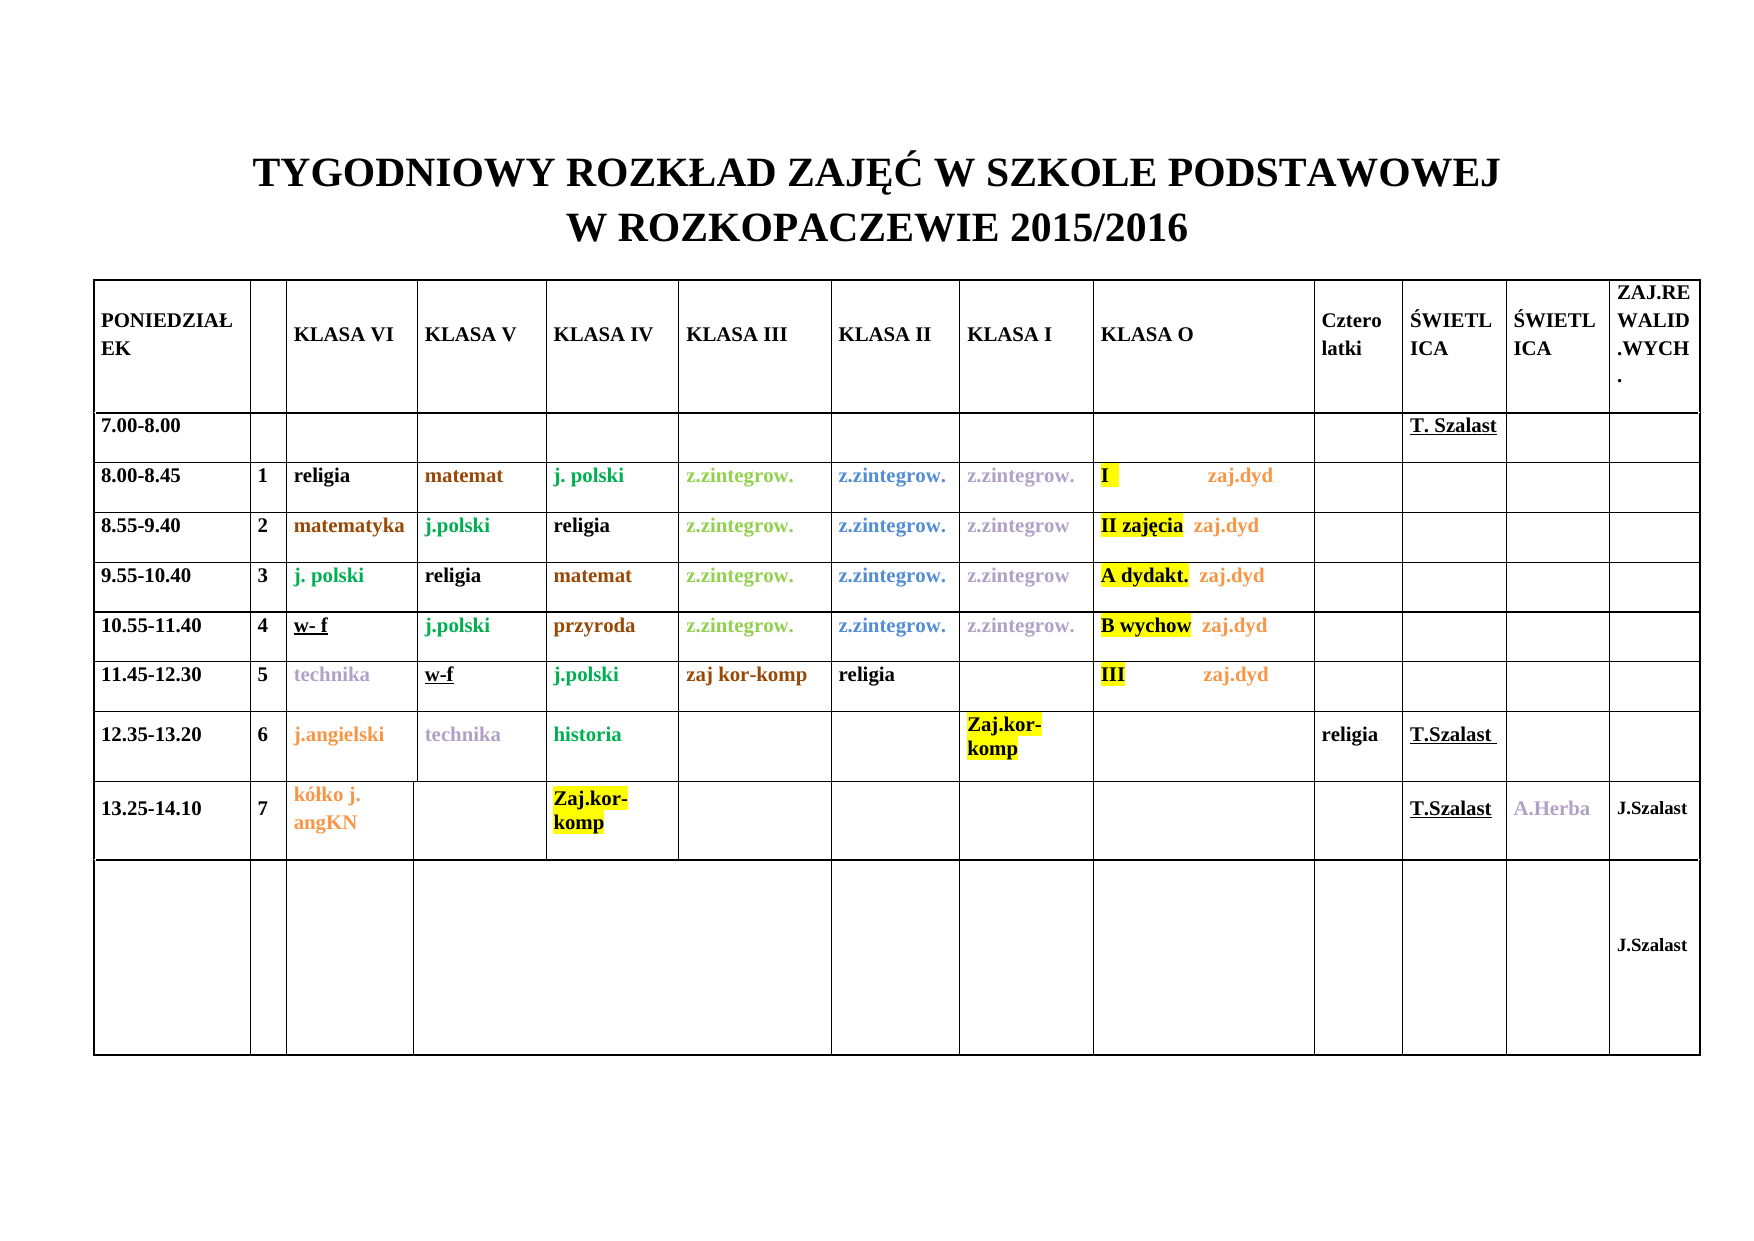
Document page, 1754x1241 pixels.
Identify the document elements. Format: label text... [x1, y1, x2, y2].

table_cell [95, 861, 250, 1054]
table_cell [1507, 712, 1609, 781]
table_cell 13.25-14.10 [95, 782, 250, 858]
table_cell 1 [251, 463, 286, 512]
table_header [251, 281, 286, 412]
table_cell [832, 782, 959, 858]
table_cell [1403, 563, 1506, 611]
table_cell religia [832, 662, 959, 711]
table_cell [1315, 463, 1402, 512]
table_cell 2 [251, 513, 286, 562]
table_cell [251, 414, 286, 462]
table_cell [1507, 463, 1609, 512]
table_cell kółko j. angKN [287, 782, 413, 858]
table_cell technika [418, 712, 546, 781]
table_cell w-f [418, 662, 546, 711]
table_cell [1507, 414, 1609, 462]
table_cell [960, 782, 1093, 858]
table_cell T.Szalast [1403, 712, 1506, 781]
table_cell j. polski [287, 563, 417, 611]
table_cell 4 [251, 613, 286, 661]
table_cell Zaj.kor-komp [960, 712, 1093, 781]
table_cell j. polski [547, 463, 678, 512]
table_cell [287, 861, 413, 1054]
table_cell religia [547, 513, 678, 562]
table_cell T.Szalast [1403, 782, 1506, 858]
table_cell [1315, 414, 1402, 462]
table_header ŚWIETLICA [1403, 281, 1506, 412]
table_cell j.angielski [287, 712, 417, 781]
table_cell j.polski [418, 513, 546, 562]
table_cell z.zintegrow [960, 513, 1093, 562]
table_cell [832, 712, 959, 781]
table_cell [832, 861, 959, 1054]
table_header KLASA VI [287, 281, 417, 412]
table_cell [1094, 414, 1314, 462]
table_cell II zajęcia zaj.dyd [1094, 513, 1314, 562]
table_cell z.zintegrow. [832, 463, 959, 512]
table_header KLASA IV [547, 281, 678, 412]
table_cell technika [287, 662, 417, 711]
table_cell [1315, 861, 1402, 1054]
table_cell [1610, 662, 1699, 711]
table_cell [287, 414, 417, 462]
table_cell religia [418, 563, 546, 611]
table_cell T. Szalast [1403, 414, 1506, 462]
table_cell [1315, 563, 1402, 611]
table_header ZAJ.REWALID.WYCH. [1610, 281, 1699, 412]
table_cell z.zintegrow. [960, 613, 1093, 661]
table_cell z.zintegrow. [832, 563, 959, 611]
table_cell [1403, 861, 1506, 1054]
table_cell z.zintegrow. [960, 463, 1093, 512]
table_cell [1315, 613, 1402, 661]
table_cell w- f [287, 613, 417, 661]
table_cell 9.55-10.40 [95, 563, 250, 611]
table_cell [418, 414, 546, 462]
table_cell [679, 414, 831, 462]
table_cell [414, 861, 831, 1054]
table_cell [251, 861, 286, 1054]
table_cell 6 [251, 712, 286, 781]
table_cell [679, 782, 831, 858]
table_cell z.zintegrow. [679, 463, 831, 512]
table_cell A dydakt. zaj.dyd [1094, 563, 1314, 611]
table_cell religia [287, 463, 417, 512]
table_cell [1610, 712, 1699, 781]
table_cell [1094, 861, 1314, 1054]
table_cell [960, 414, 1093, 462]
table_cell III zaj.dyd [1094, 662, 1314, 711]
table_cell [1094, 782, 1314, 858]
table_cell [1403, 463, 1506, 512]
table_cell j.polski [418, 613, 546, 661]
table_cell z.zintegrow. [679, 563, 831, 611]
table_cell [1403, 613, 1506, 661]
table_cell 5 [251, 662, 286, 711]
table_cell I zaj.dyd [1094, 463, 1314, 512]
table_cell [1507, 662, 1609, 711]
table_cell matematyka [287, 513, 417, 562]
table_cell zaj kor-komp [679, 662, 831, 711]
table_cell [1315, 662, 1402, 711]
table_header PONIEDZIAŁEK [95, 281, 250, 412]
table_cell [832, 414, 959, 462]
table_cell [414, 782, 546, 858]
table_cell 8.55-9.40 [95, 513, 250, 562]
table_cell [679, 712, 831, 781]
table_cell 8.00-8.45 [95, 463, 250, 512]
table_cell religia [1315, 712, 1402, 781]
table_cell matemat [418, 463, 546, 512]
table_cell przyroda [547, 613, 678, 661]
table_header Cztero latki [1315, 281, 1402, 412]
table_cell [1315, 782, 1402, 858]
table_cell 10.55-11.40 [95, 613, 250, 661]
table_cell [1094, 712, 1314, 781]
table_cell [1403, 513, 1506, 562]
table_cell 3 [251, 563, 286, 611]
table_cell B wychow zaj.dyd [1094, 613, 1314, 661]
table_cell [1507, 861, 1609, 1054]
table_header KLASA III [679, 281, 831, 412]
table_cell [1507, 513, 1609, 562]
table_cell [1507, 613, 1609, 661]
table_cell [1315, 513, 1402, 562]
table_header KLASA O [1094, 281, 1314, 412]
table_cell z.zintegrow. [679, 613, 831, 661]
table_cell z.zintegrow. [679, 513, 831, 562]
table_cell [1610, 513, 1699, 562]
text TYGODNIOWY ROZKŁAD ZAJĘĆ W SZKOLE PODSTAWOWEJ W ROZKOPACZEWIE 2015/2016 [148, 148, 1606, 251]
table_cell z.zintegrow. [832, 513, 959, 562]
table_cell z.zintegrow [960, 563, 1093, 611]
table_cell 11.45-12.30 [95, 662, 250, 711]
table_cell J.Szalast [1610, 859, 1699, 1054]
table_cell matemat [547, 563, 678, 611]
table_cell Zaj.kor-komp [547, 782, 678, 858]
table_cell 12.35-13.20 [95, 712, 250, 781]
table_cell [1610, 412, 1699, 462]
table_cell [1610, 563, 1699, 611]
table_cell [1610, 463, 1699, 512]
table_header KLASA I [960, 281, 1093, 412]
table_cell A.Herba [1507, 782, 1609, 858]
table_header ŚWIETLICA [1507, 281, 1609, 412]
table_cell [1610, 613, 1699, 661]
table_cell z.zintegrow. [832, 613, 959, 661]
table_header KLASA II [832, 281, 959, 412]
table_cell historia [547, 712, 678, 781]
table_cell 7 [251, 782, 286, 858]
table_cell [1507, 563, 1609, 611]
table_cell 7.00-8.00 [95, 414, 250, 462]
table_cell J.Szalast [1610, 782, 1699, 858]
table_cell [960, 861, 1093, 1054]
table_cell [547, 414, 678, 462]
table_header KLASA V [418, 281, 546, 412]
table_cell j.polski [547, 662, 678, 711]
table_cell [960, 662, 1093, 711]
table_cell [1403, 662, 1506, 711]
